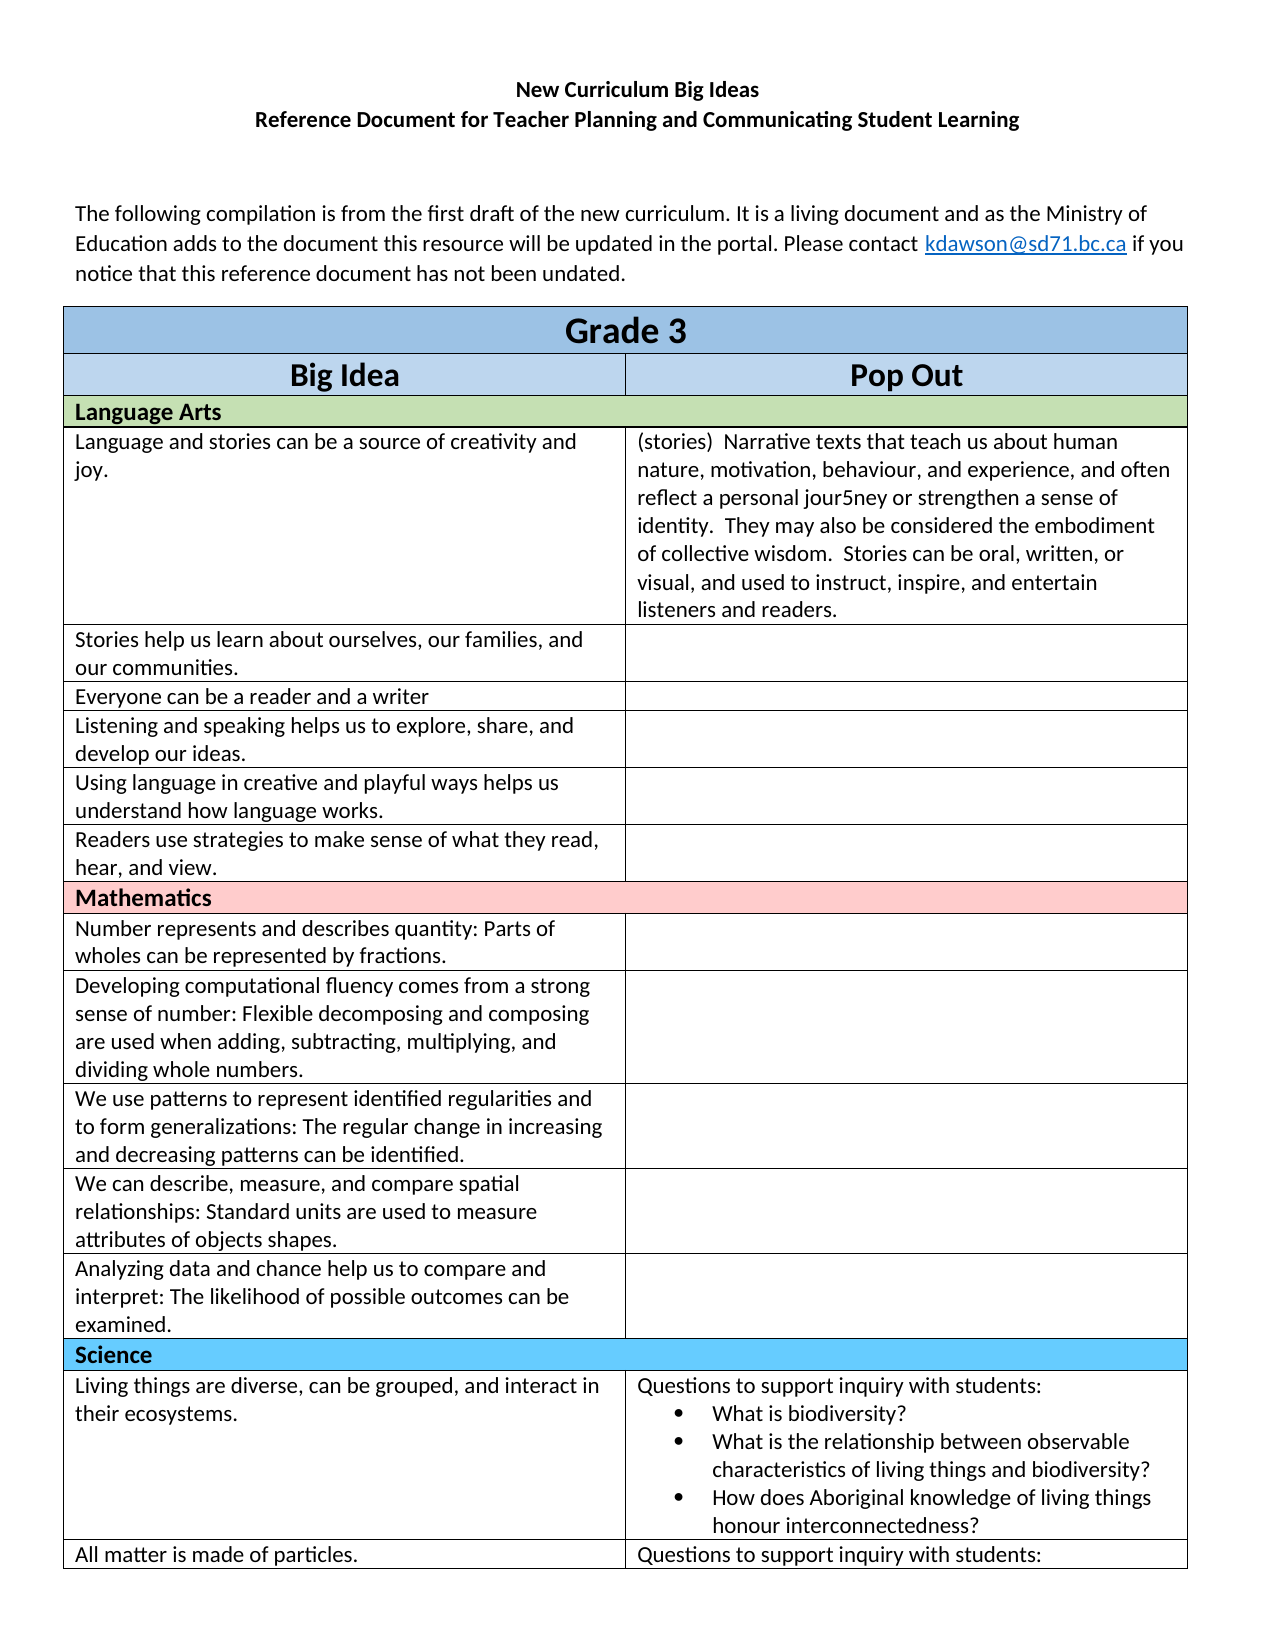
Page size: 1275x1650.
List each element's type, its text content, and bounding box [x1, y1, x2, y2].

table_cell [626, 682, 1187, 710]
table_cell Big Idea [64, 354, 625, 395]
table_cell Pop Out [626, 354, 1187, 395]
table_cell Listening and speaking helps us to explore, share, and develop our ideas. [64, 711, 625, 767]
table_cell Using language in creative and playful ways helps us understand how language works. [64, 768, 625, 824]
table_cell [626, 711, 1187, 767]
table_cell [626, 1254, 1187, 1338]
table_cell [626, 971, 1187, 1083]
table_header Grade 3 [64, 307, 1187, 353]
table_cell We use patterns to represent identified regularities and to form generalizations: The regular change in increasing and decreasing patterns can be identified. [64, 1084, 625, 1168]
table_cell [626, 825, 1187, 881]
table_cell Language Arts [64, 396, 1187, 426]
text New Curriculum Big Ideas Reference Document for Teacher Planning and Communicating Student Learning [75, 75, 1200, 133]
table_cell Readers use strategies to make sense of what they read, hear, and view. [64, 825, 625, 881]
table_cell Analyzing data and chance help us to compare and interpret: The likelihood of possible outcomes can be examined. [64, 1254, 625, 1338]
table_cell Developing computational fluency comes from a strong sense of number: Flexible decomposing and composing are used when adding, subtracting, multiplying, and dividing whole numbers. [64, 971, 625, 1083]
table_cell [64, 1540, 625, 1568]
table_cell Number represents and describes quantity: Parts of wholes can be represented by fractions. [64, 914, 625, 970]
table_cell [626, 1169, 1187, 1253]
table_cell [626, 768, 1187, 824]
table_cell Stories help us learn about ourselves, our families, and our communities. [64, 625, 625, 681]
table_cell Everyone can be a reader and a writer [64, 682, 625, 710]
table_cell Living things are diverse, can be grouped, and interact in their ecosystems. [64, 1371, 625, 1539]
table_cell Questions to support inquiry with students: What is biodiversity? What is the relationship between observable characteristics of living things and biodiversity? How does Aboriginal knowledge of living things honour interconnectedness? [626, 1371, 1187, 1539]
text The following compilation is from the first draft of the new curriculum. It is a living document and as the Ministry of Education adds to the document this resource will be updated in the portal. Please contact kdawson@sd71.bc.ca if you notice that this reference document has not been undated. [75, 199, 1200, 287]
table_cell (stories) Narrative texts that teach us about human nature, motivation, behaviour, and experience, and often reflect a personal jour5ney or strengthen a sense of identity. They may also be considered the embodiment of collective wisdom. Stories can be oral, written, or visual, and used to instruct, inspire, and entertain listeners and readers. [626, 428, 1187, 624]
table_cell Language and stories can be a source of creativity and joy. [64, 428, 625, 624]
table_cell [626, 625, 1187, 681]
table_cell We can describe, measure, and compare spatial relationships: Standard units are used to measure attributes of objects shapes. [64, 1169, 625, 1253]
table_cell [626, 914, 1187, 970]
table_cell Mathematics [64, 882, 1187, 913]
table_cell Science [64, 1339, 1187, 1370]
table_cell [626, 1540, 1187, 1568]
table_cell [626, 1084, 1187, 1168]
